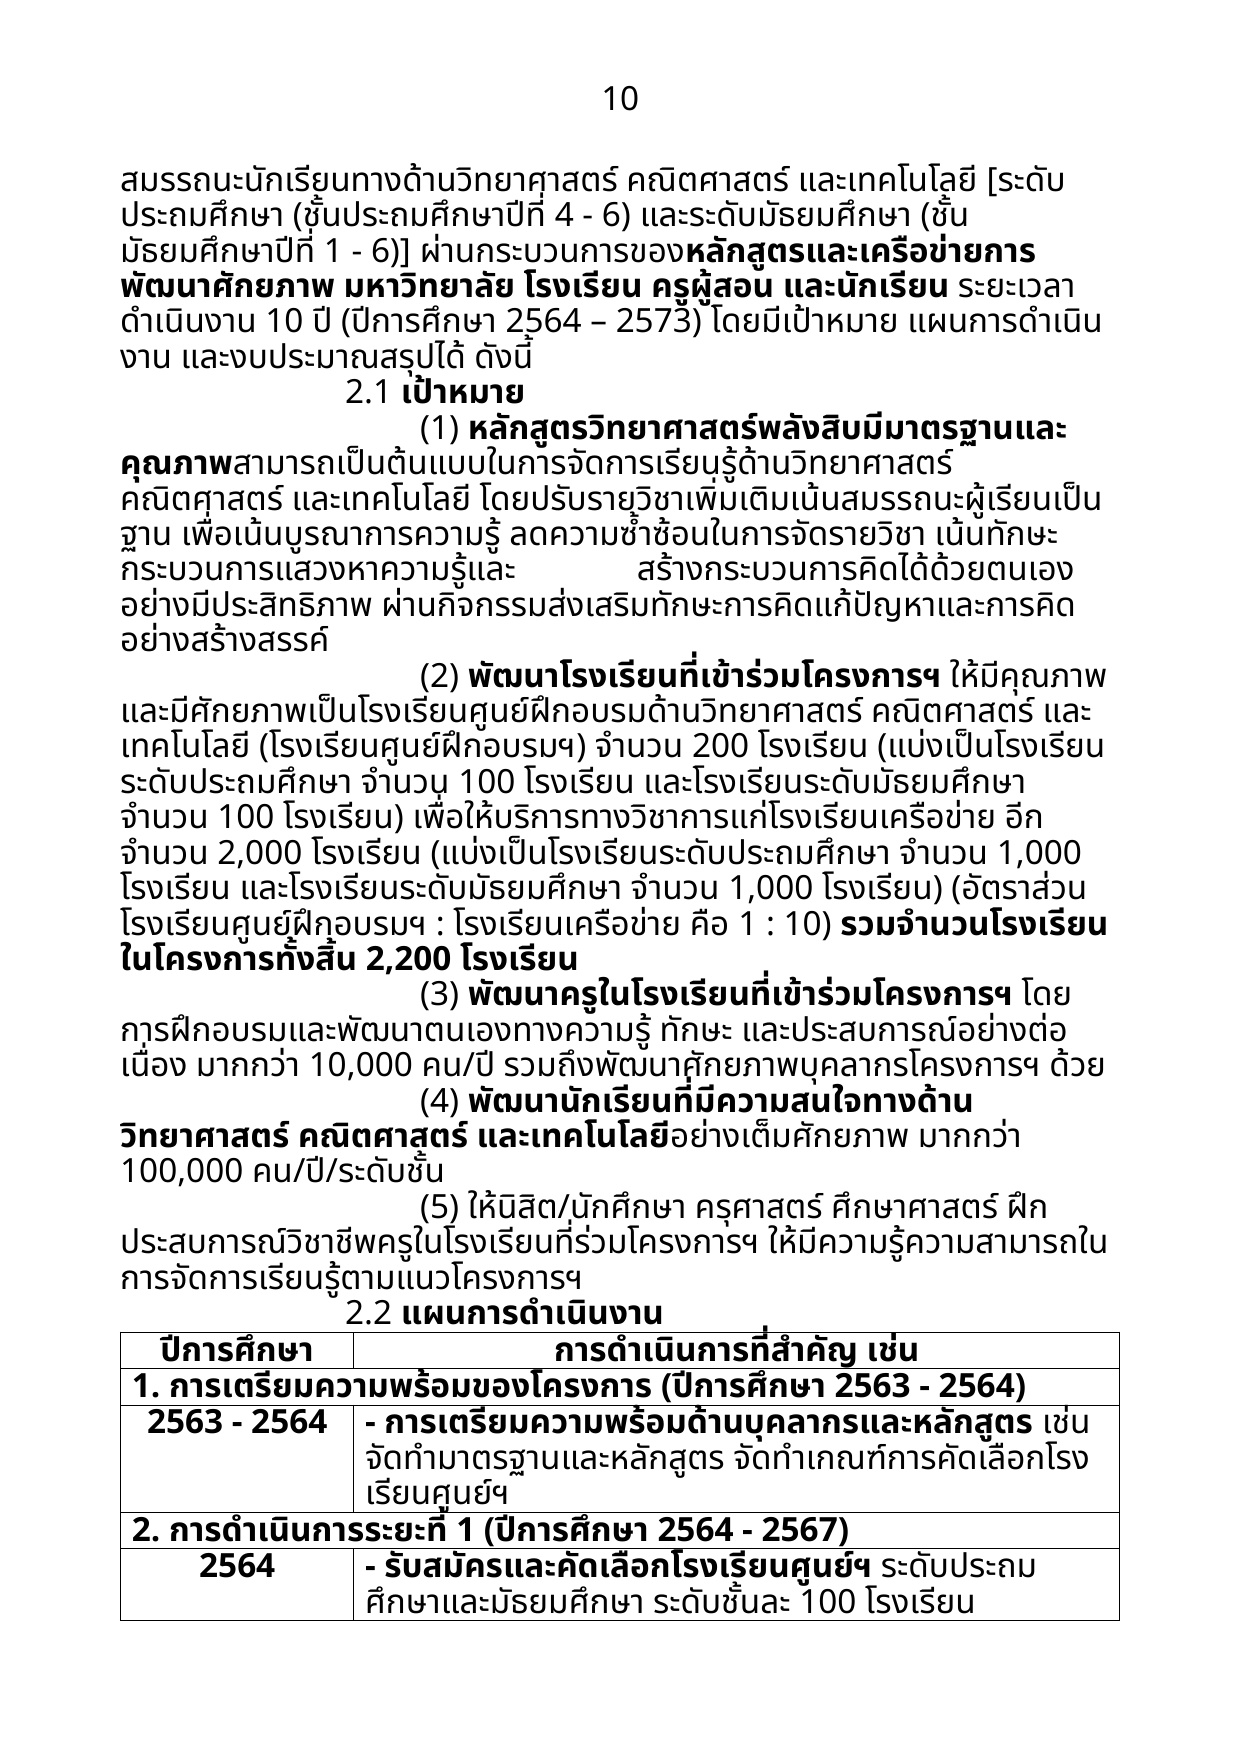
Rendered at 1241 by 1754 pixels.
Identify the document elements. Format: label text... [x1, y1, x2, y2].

table_cell 1. การเตรียมความพร้อมของโครงการ (ปีการศึกษา 2563 - 2564) [121, 1369, 1119, 1404]
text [120, 163, 1120, 375]
text (1) หลักสูตรวิทยาศาสตร์พลังสิบมีมาตรฐานและคุณภาพสามารถเป็นต้นแบบในการจัดการเรียนรู้ด้านวิทยาศาสตร์ คณิตศาสตร์ และเทคโนโลยี โดยปรับรายวิชาเพิ่มเติมเน้นสมรรถนะผู้เรียนเป็นฐาน เพื่อเน้นบูรณาการความรู้ ลดความซ้ำซ้อนในการจัดรายวิชา เน้นทักษะกระบวนการแสวงหาความรู้และ สร้างกระบวนการคิดได้ด้วยตนเองอย่างมีประสิทธิภาพ ผ่านกิจกรรมส่งเสริมทักษะการคิดแก้ปัญหาและการคิดอย่างสร้างสรรค์ [120, 411, 1120, 659]
table_header การดำเนินการที่สำคัญ เช่น [354, 1333, 1119, 1368]
text 2.2 แผนการดำเนินงาน [120, 1296, 1120, 1332]
text (4) พัฒนานักเรียนที่มีความสนใจทางด้านวิทยาศาสตร์ คณิตศาสตร์ และเทคโนโลยีอย่างเต็มศักยภาพ มากกว่า 100,000 คน/ปี/ระดับชั้น [120, 1084, 1120, 1190]
table_cell 2563 - 2564 [121, 1406, 353, 1512]
text (5) ให้นิสิต/นักศึกษา ครุศาสตร์ ศึกษาศาสตร์ ฝึกประสบการณ์วิชาชีพครูในโรงเรียนที่ร่วมโครงการฯ ให้มีความรู้ความสามารถในการจัดการเรียนรู้ตามแนวโครงการฯ [120, 1190, 1120, 1296]
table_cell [354, 1549, 1119, 1620]
text 2.1 เป้าหมาย [120, 375, 1120, 411]
table_cell - การเตรียมความพร้อมด้านบุคลากรและหลักสูตร เช่น จัดทำมาตรฐานและหลักสูตร จัดทำเกณฑ์การคัดเลือกโรงเรียนศูนย์ฯ [354, 1406, 1119, 1512]
table_header ปีการศึกษา [121, 1333, 353, 1368]
table_cell 2. การดำเนินการระยะที่ 1 (ปีการศึกษา 2564 - 2567) [121, 1513, 1119, 1548]
table_cell 2564 [121, 1549, 353, 1620]
text (2) พัฒนาโรงเรียนที่เข้าร่วมโครงการฯ ให้มีคุณภาพ และมีศักยภาพเป็นโรงเรียนศูนย์ฝึกอบรมด้านวิทยาศาสตร์ คณิตศาสตร์ และเทคโนโลยี (โรงเรียนศูนย์ฝึกอบรมฯ) จำนวน 200 โรงเรียน (แบ่งเป็นโรงเรียนระดับประถมศึกษา จำนวน 100 โรงเรียน และโรงเรียนระดับมัธยมศึกษา จำนวน 100 โรงเรียน) เพื่อให้บริการทางวิชาการแก่โรงเรียนเครือข่าย อีกจำนวน 2,000 โรงเรียน (แบ่งเป็นโรงเรียนระดับประถมศึกษา จำนวน 1,000 โรงเรียน และโรงเรียนระดับมัธยมศึกษา จำนวน 1,000 โรงเรียน) (อัตราส่วนโรงเรียนศูนย์ฝึกอบรมฯ : โรงเรียนเครือข่าย คือ 1 : 10) รวมจำนวนโรงเรียนในโครงการทั้งสิ้น 2,200 โรงเรียน [120, 659, 1120, 977]
text (3) พัฒนาครูในโรงเรียนที่เข้าร่วมโครงการฯ โดยการฝึกอบรมและพัฒนาตนเองทางความรู้ ทักษะ และประสบการณ์อย่างต่อเนื่อง มากกว่า 10,000 คน/ปี รวมถึงพัฒนาศักยภาพบุคลากรโครงการฯ ด้วย [120, 977, 1120, 1084]
